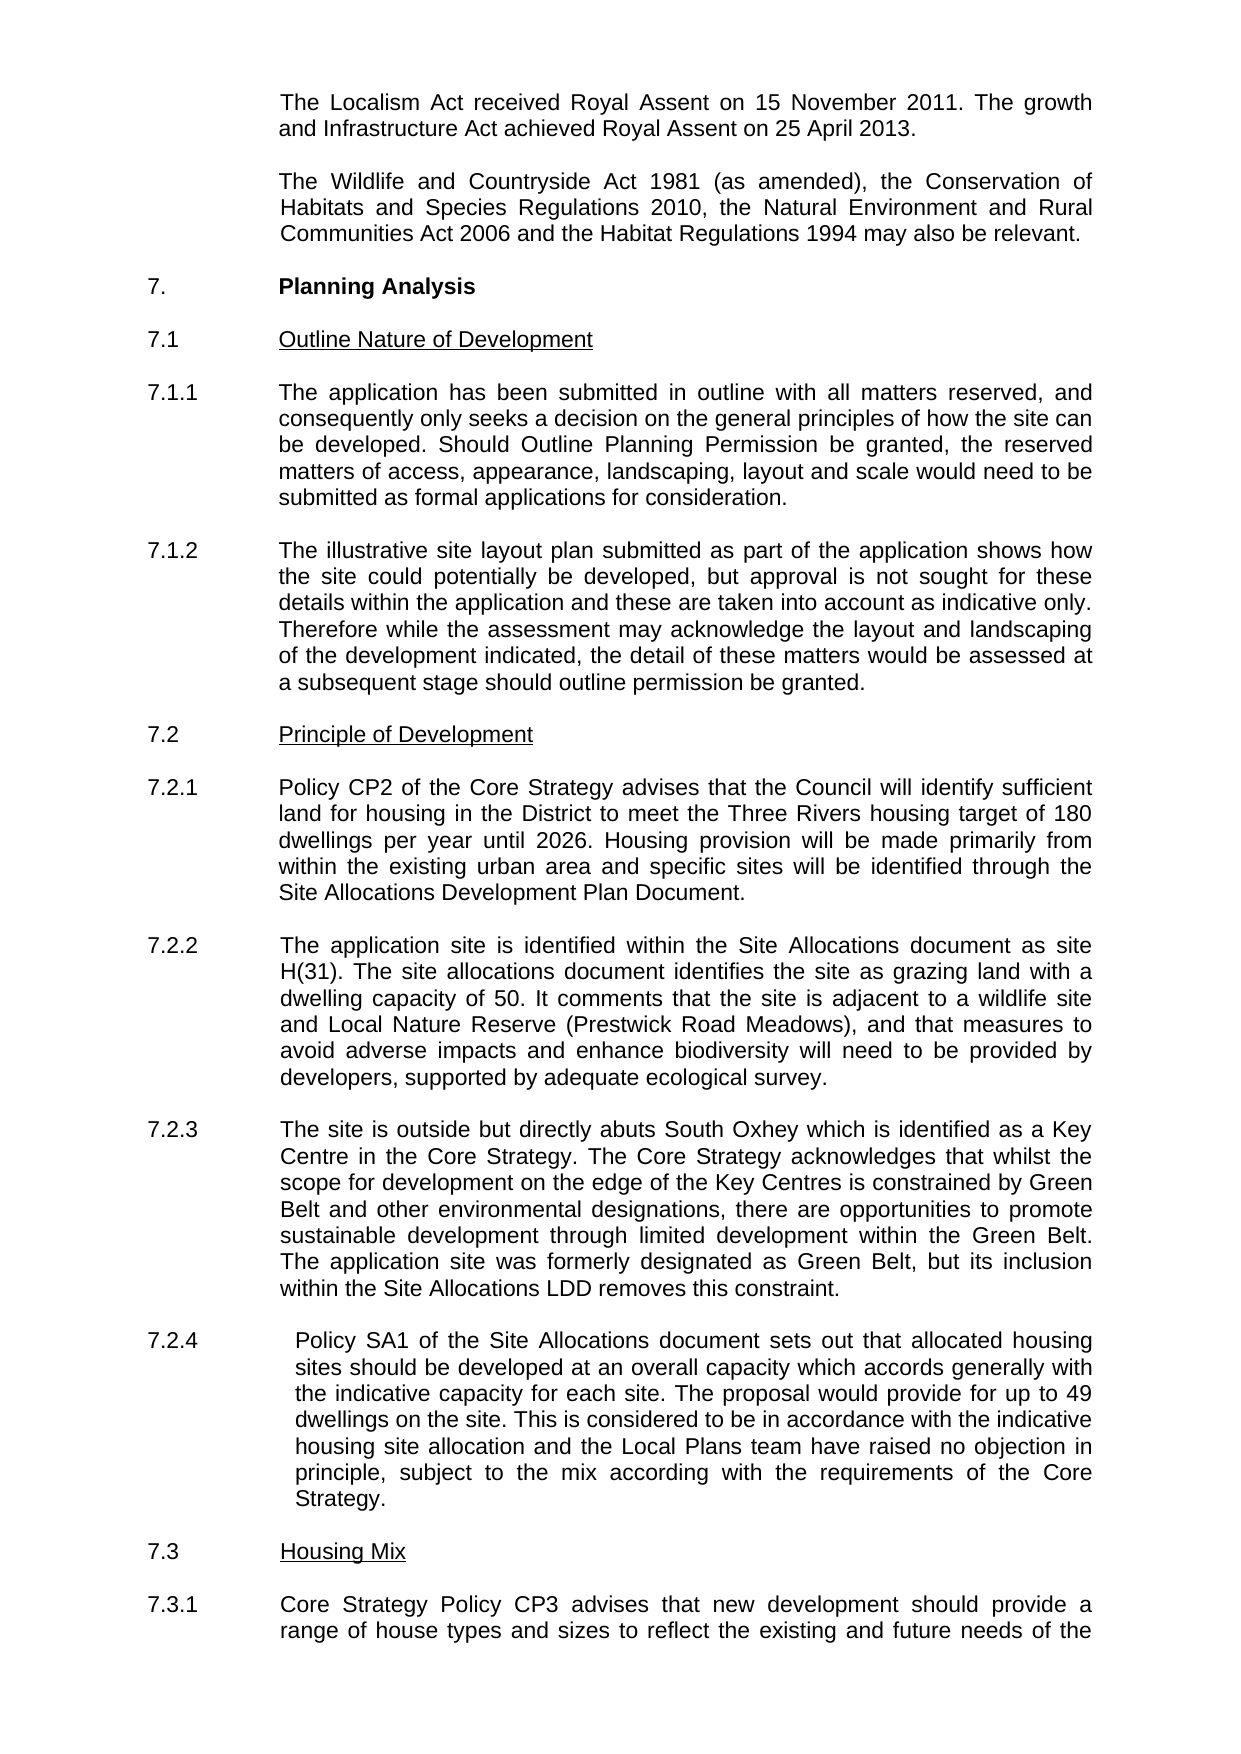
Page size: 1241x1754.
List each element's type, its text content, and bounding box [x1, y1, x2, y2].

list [147, 1591, 1093, 1643]
text 7. Planning Analysis [147, 273, 1093, 299]
list Principle of Development [147, 721, 1093, 747]
list Policy SA1 of the Site Allocations document sets out that allocated housing sites should be developed at an overall capacity which accords generally with the indicative capacity for each site. The proposal would provide for up to 49 dwellings on the site. This is considered to be in accordance with the indicative housing site allocation and the Local Plans team have raised no objection in principle, subject to the mix according with the requirements of the Core Strategy. [147, 1327, 1093, 1512]
text 7.1 Outline Nature of Development [147, 326, 1093, 352]
list The application site is identified within the Site Allocations document as site H(31). The site allocations document identifies the site as grazing land with a dwelling capacity of 50. It comments that the site is adjacent to a wildlife site and Local Nature Reserve (Prestwick Road Meadows), and that measures to avoid adverse impacts and enhance biodiversity will need to be provided by developers, supported by adequate ecological survey. [147, 932, 1093, 1090]
text The Wildlife and Countryside Act 1981 (as amended), the Conservation of Habitats and Species Regulations 2010, the Natural Environment and Rural Communities Act 2006 and the Habitat Regulations 1994 may also be relevant. [147, 168, 1093, 247]
text 7.2.1 Policy CP2 of the Core Strategy advises that the Council will identify sufficient land for housing in the District to meet the Three Rivers housing target of 180 dwellings per year until 2026. Housing provision will be made primarily from within the existing urban area and specific sites will be identified through the Site Allocations Development Plan Document. [147, 774, 1093, 906]
list The illustrative site layout plan submitted as part of the application shows how the site could potentially be developed, but approval is not sought for these details within the application and these are taken into account as indicative only. Therefore while the assessment may acknowledge the layout and landscaping of the development indicated, the detail of these matters would be assessed at a subsequent stage should outline permission be granted. [147, 537, 1093, 695]
list The site is outside but directly abuts South Oxhey which is identified as a Key Centre in the Core Strategy. The Core Strategy acknowledges that whilst the scope for development on the edge of the Key Centres is constrained by Green Belt and other environmental designations, there are opportunities to promote sustainable development through limited development within the Green Belt. The application site was formerly designated as Green Belt, but its inclusion within the Site Allocations LDD removes this constraint. [147, 1116, 1093, 1301]
list The application has been submitted in outline with all matters reserved, and consequently only seeks a decision on the general principles of how the site can be developed. Should Outline Planning Permission be granted, the reserved matters of access, appearance, landscaping, layout and scale would need to be submitted as formal applications for consideration. [147, 378, 1093, 510]
text The Localism Act received Royal Assent on 15 November 2011. The growth and Infrastructure Act achieved Royal Assent on 25 April 2013. [278, 89, 1093, 141]
list Housing Mix [147, 1538, 1093, 1564]
